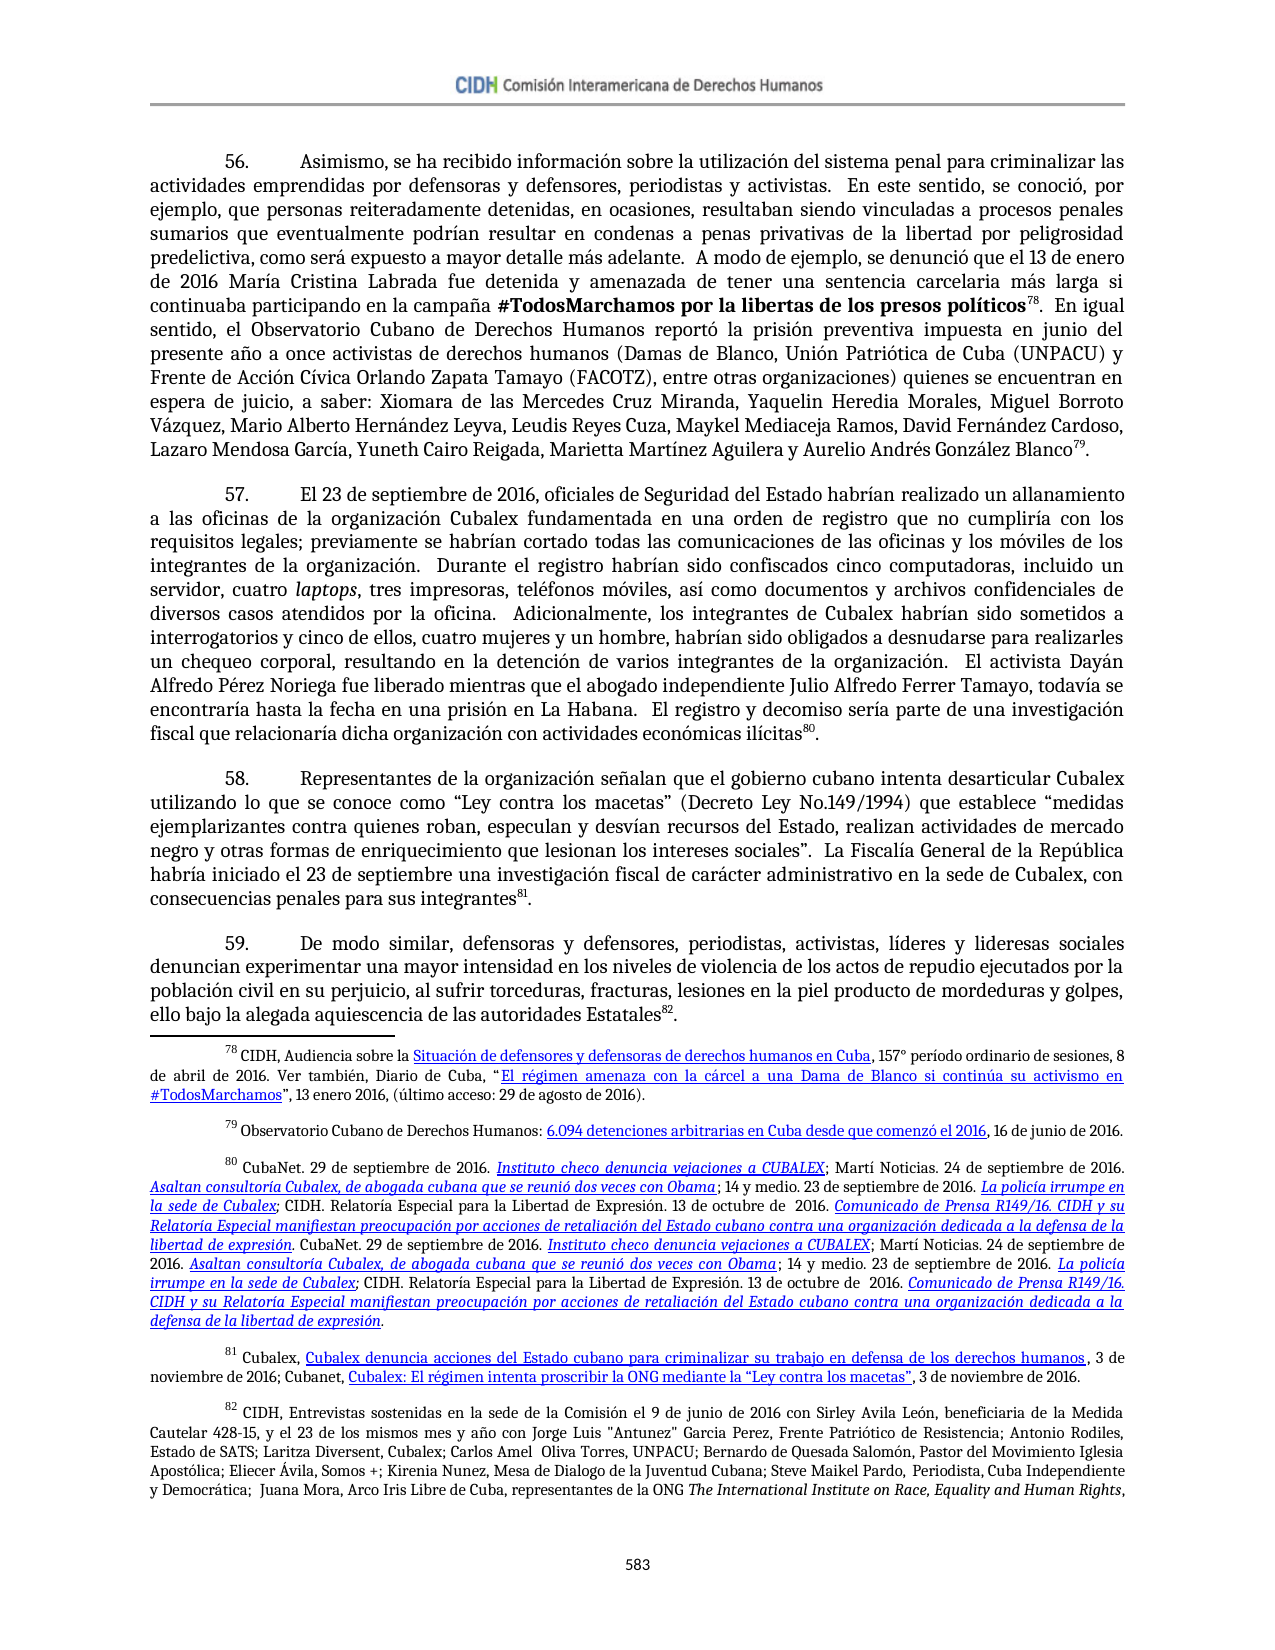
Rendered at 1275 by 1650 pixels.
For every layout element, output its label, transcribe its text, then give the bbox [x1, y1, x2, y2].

picture [449, 75, 826, 96]
list Asimismo, se ha recibido información sobre la utilización del sistema penal para criminalizar las actividades emprendidas por defensoras y defensores, periodistas y activistas. En este sentido, se conoció, por ejemplo, que personas reiteradamente detenidas, en ocasiones, resultaban siendo vinculadas a procesos penales sumarios que eventualmente podrían resultar en condenas a penas privativas de la libertad por peligrosidad predelictiva, como será expuesto a mayor detalle más adelante. A modo de ejemplo, se denunció que el 13 de enero de 2016 María Cristina Labrada fue detenida y amenazada de tener una sentencia carcelaria más larga si continuaba participando en la campaña #TodosMarchamos por la libertas de los presos políticos. En igual sentido, el Observatorio Cubano de Derechos Humanos reportó la prisión preventiva impuesta en junio del presente año a once activistas de derechos humanos (Damas de Blanco, Unión Patriótica de Cuba (UNPACU) y Frente de Acción Cívica Orlando Zapata Tamayo (FACOTZ), entre otras organizaciones) quienes se encuentran en espera de juicio, a saber: Xiomara de las Mercedes Cruz Miranda, Yaquelin Heredia Morales, Miguel Borroto Vázquez, Mario Alberto Hernández Leyva, Leudis Reyes Cuza, Maykel Mediaceja Ramos, David Fernández Cardoso, Lazaro Mendosa García, Yuneth Cairo Reigada, Marietta Martínez Aguilera y Aurelio Andrés González Blanco. [150, 150, 1125, 461]
list Representantes de la organización señalan que el gobierno cubano intenta desarticular Cubalex utilizando lo que se conoce como “Ley contra los macetas” (Decreto Ley No.149/1994) que establece “medidas ejemplarizantes contra quienes roban, especulan y desvían recursos del Estado, realizan actividades de mercado negro y otras formas de enriquecimiento que lesionan los intereses sociales”. La Fiscalía General de la República habría iniciado el 23 de septiembre una investigación fiscal de carácter administrativo en la sede de Cubalex, con consecuencias penales para sus integrantes. [150, 767, 1125, 910]
list De modo similar, defensoras y defensores, periodistas, activistas, líderes y lideresas sociales denuncian experimentar una mayor intensidad en los niveles de violencia de los actos de repudio ejecutados por la población civil en su perjuicio, al sufrir torceduras, fracturas, lesiones en la piel producto de mordeduras y golpes, ello bajo la alegada aquiescencia de las autoridades Estatales. [150, 931, 1125, 1027]
list El 23 de septiembre de 2016, oficiales de Seguridad del Estado habrían realizado un allanamiento a las oficinas de la organización Cubalex fundamentada en una orden de registro que no cumpliría con los requisitos legales; previamente se habrían cortado todas las comunicaciones de las oficinas y los móviles de los integrantes de la organización. Durante el registro habrían sido confiscados cinco computadoras, incluido un servidor, cuatro laptops, tres impresoras, teléfonos móviles, así como documentos y archivos confidenciales de diversos casos atendidos por la oficina. Adicionalmente, los integrantes de Cubalex habrían sido sometidos a interrogatorios y cinco de ellos, cuatro mujeres y un hombre, habrían sido obligados a desnudarse para realizarles un chequeo corporal, resultando en la detención de varios integrantes de la organización. El activista Dayán Alfredo Pérez Noriega fue liberado mientras que el abogado independiente Julio Alfredo Ferrer Tamayo, todavía se encontraría hasta la fecha en una prisión en La Habana. El registro y decomiso sería parte de una investigación fiscal que relacionaría dicha organización con actividades económicas ilícitas. [150, 482, 1125, 746]
